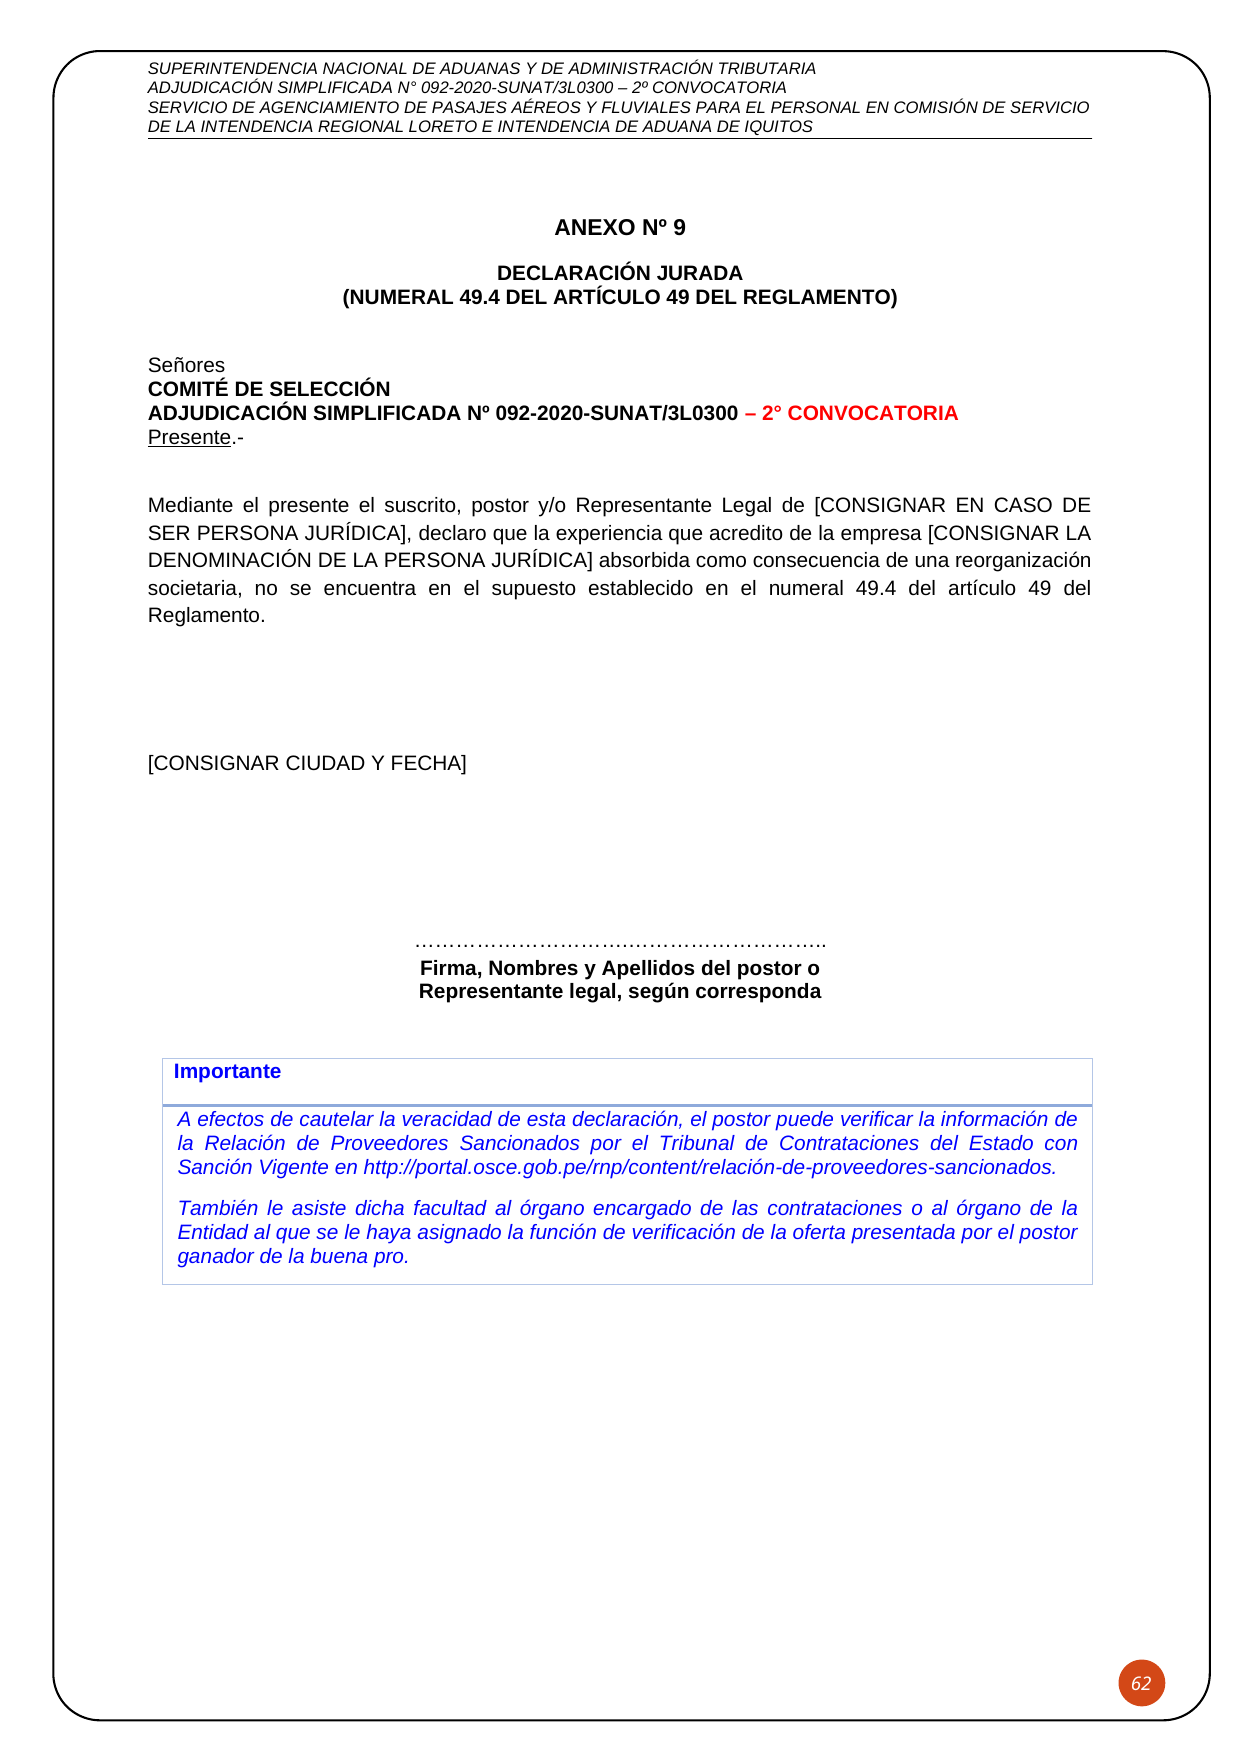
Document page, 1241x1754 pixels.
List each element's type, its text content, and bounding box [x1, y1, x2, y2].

text [CONSIGNAR CIUDAD Y FECHA] [148, 751, 1092, 775]
text Representante legal, según corresponda [148, 979, 1092, 1003]
text Señores [148, 353, 1092, 377]
text Presente.- [148, 425, 1092, 449]
text ………………………….……………………….. [148, 928, 1092, 952]
text COMITÉ DE SELECCIÓN [148, 377, 1092, 401]
text (NUMERAL 49.4 DEL ARTÍCULO 49 DEL REGLAMENTO) [148, 285, 1092, 309]
text ANEXO Nº 9 [148, 214, 1092, 241]
text ADJUDICACIÓN SIMPLIFICADA Nº 092-2020-SUNAT/3L0300 – 2° CONVOCATORIA [148, 401, 1092, 425]
text DECLARACIÓN JURADA [148, 261, 1092, 285]
text Mediante el presente el suscrito, postor y/o Representante Legal de [CONSIGNAR EN CASO DE SER PERSONA JURÍDICA], declaro que la experiencia que acredito de la empresa [CONSIGNAR LA DENOMINACIÓN DE LA PERSONA JURÍDICA] absorbida como consecuencia de una reorganización societaria, no se encuentra en el supuesto establecido en el numeral 49.4 del artículo 49 del Reglamento. [148, 493, 1092, 627]
table_cell A efectos de cautelar la veracidad de esta declaración, el postor puede verificar la información de la Relación de Proveedores Sancionados por el Tribunal de Contrataciones del Estado con Sanción Vigente en http://portal.osce.gob.pe/rnp/content/relación-de-proveedores-sancionados. También le asiste dicha facultad al órgano encargado de las contrataciones o al órgano de la Entidad al que se le haya asignado la función de verificación de la oferta presentada por el postor ganador de la buena pro. [163, 1107, 1092, 1284]
table_header Importante [163, 1059, 1092, 1104]
text Firma, Nombres y Apellidos del postor o [148, 955, 1092, 979]
